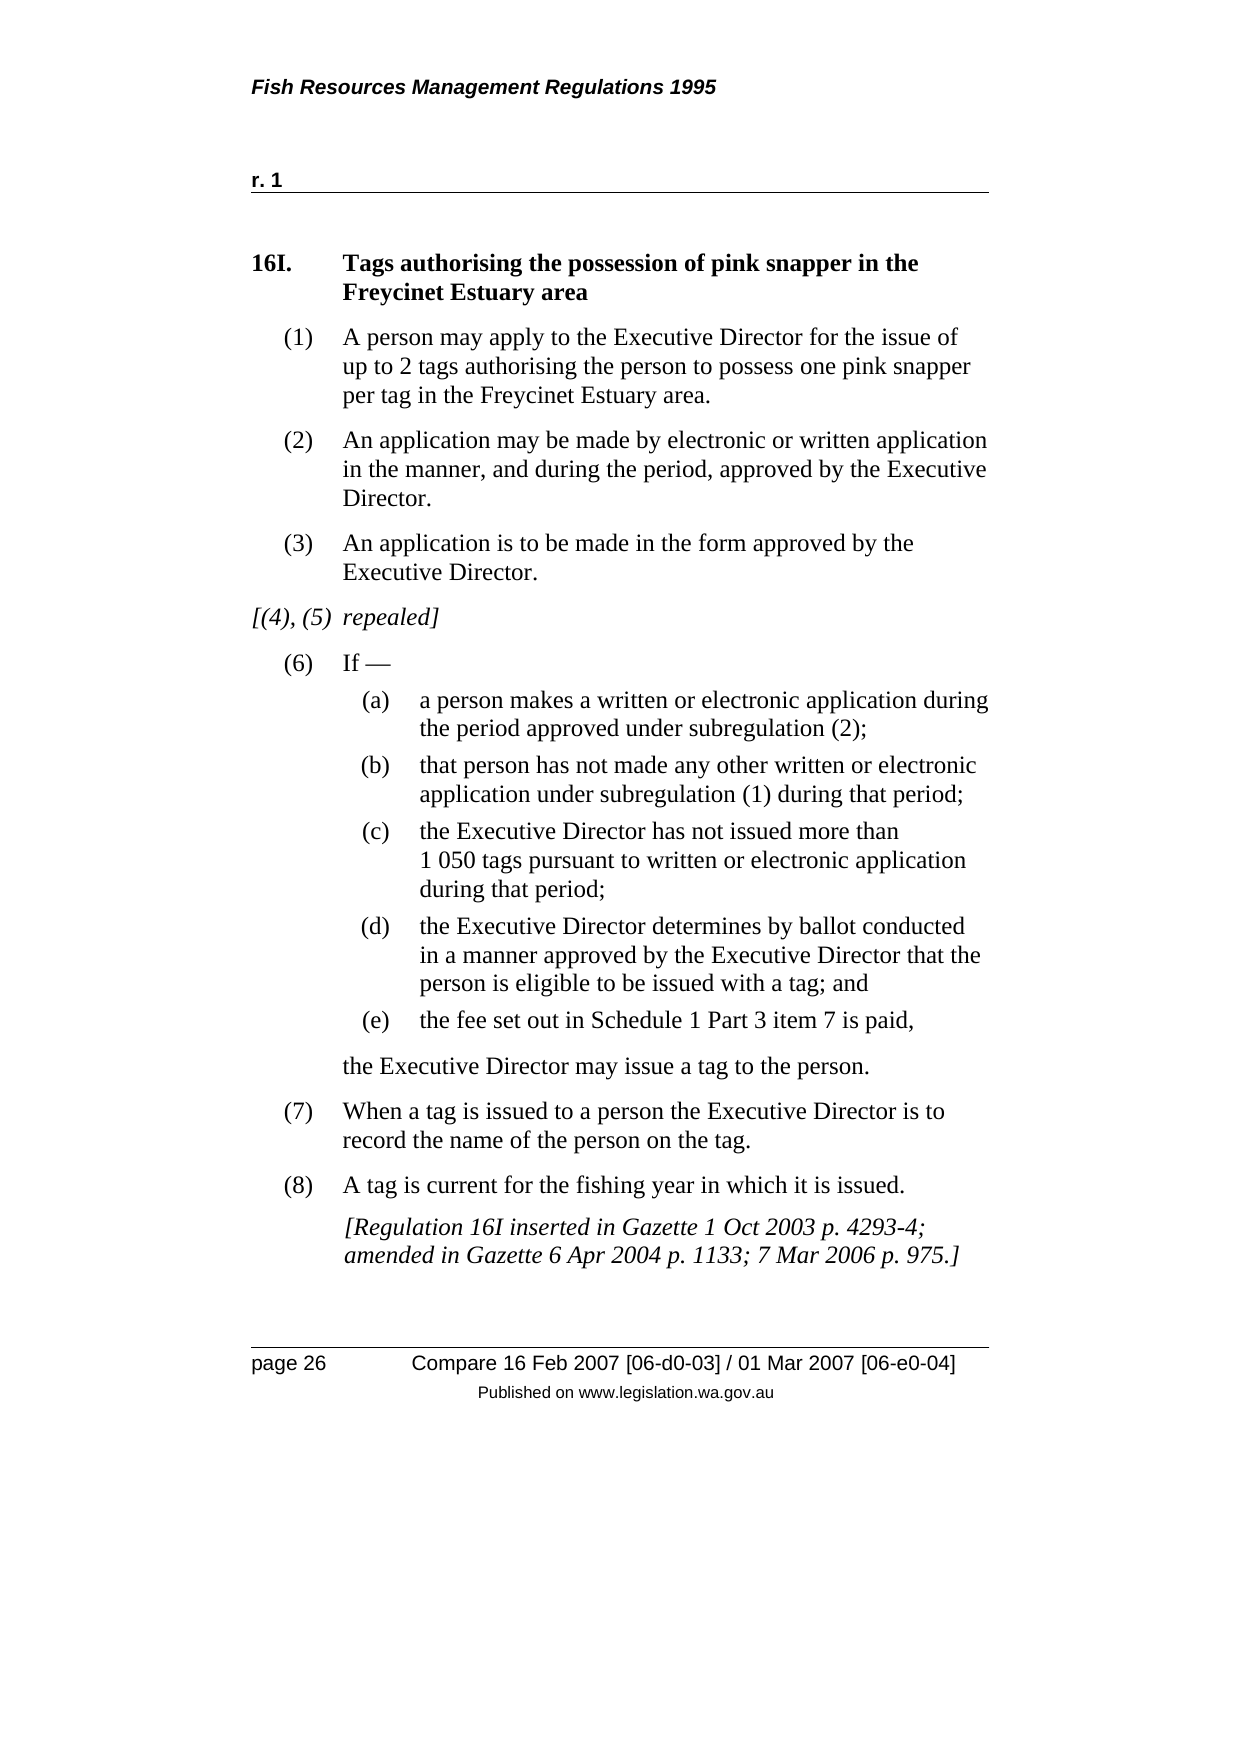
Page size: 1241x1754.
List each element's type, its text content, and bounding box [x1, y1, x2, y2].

text (b) that person has not made any other written or electronic application under subregulation (1) during that period; [251, 751, 989, 808]
text (3) An application is to be made in the form approved by the Executive Director. [251, 528, 989, 586]
subtitle 16I. Tags authorising the possession of pink snapper in the Freycinet Estuary area [251, 248, 989, 306]
text (a) a person makes a written or electronic application during the period approved under subregulation (2); [251, 685, 989, 742]
text (d) the Executive Director determines by ballot conducted in a manner approved by the Executive Director that the person is eligible to be issued with a tag; and [251, 911, 989, 997]
text (1) A person may apply to the Executive Director for the issue of up to 2 tags authorising the person to possess one pink snapper per tag in the Freycinet Estuary area. [251, 322, 989, 408]
text [Regulation 16I inserted in Gazette 1 Oct 2003 p. 4293-4; amended in Gazette 6 Apr 2004 p. 1133; 7 Mar 2006 p. 975.] [251, 1212, 989, 1269]
text [(4), (5) repealed] [251, 602, 989, 631]
text (2) An application may be made by electronic or written application in the manner, and during the period, approved by the Executive Director. [251, 425, 989, 511]
text (c) the Executive Director has not issued more than 1 050 tags pursuant to written or electronic application during that period; [251, 816, 989, 903]
text (8) A tag is current for the fishing year in which it is issued. [251, 1171, 989, 1199]
text (7) When a tag is issued to a person the Executive Director is to record the name of the person on the tag. [251, 1096, 989, 1154]
text the Executive Director may issue a tag to the person. [251, 1051, 989, 1080]
text (e) the fee set out in Schedule 1 Part 3 item 7 is paid, [251, 1006, 989, 1034]
text (6) If — [251, 648, 989, 676]
